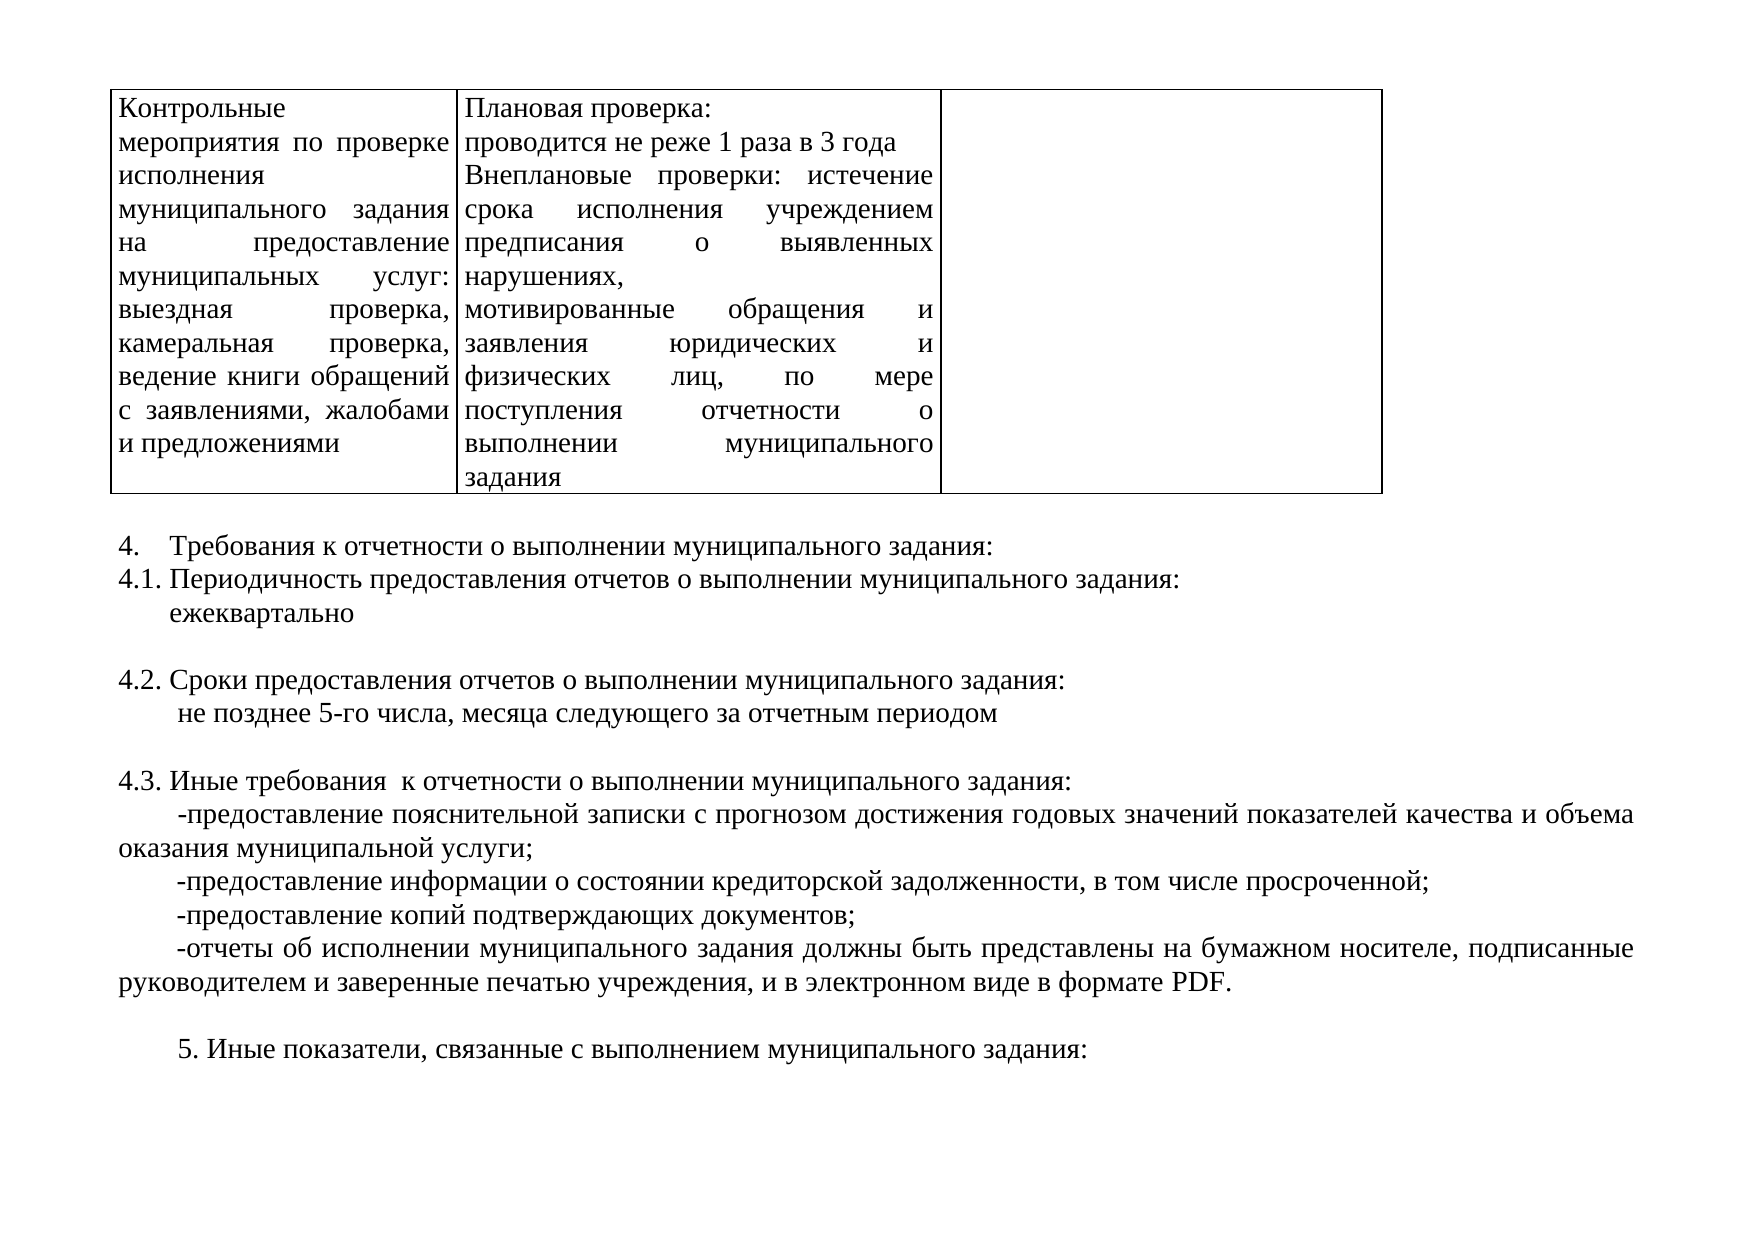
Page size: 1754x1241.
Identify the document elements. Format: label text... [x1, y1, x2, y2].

table_cell Контрольные мероприятия по проверке исполнения муниципального задания на предоставление муниципальных услуг: выездная проверка, камеральная проверка, ведение книги обращений с заявлениями, жалобами и предложениями [112, 90, 456, 493]
text ежеквартально [118, 595, 1636, 628]
text -предоставление копий подтверждающих документов; [118, 897, 1636, 930]
text 5. Иные показатели, связанные с выполнением муниципального задания: [118, 1031, 1636, 1064]
text 4.3. Иные требования к отчетности о выполнении муниципального задания: [118, 763, 1636, 796]
text -отчеты об исполнении муниципального задания должны быть представлены на бумажном носителе, подписанные руководителем и заверенные печатью учреждения, и в электронном виде в формате PDF. [118, 930, 1636, 997]
text не позднее 5-го числа, месяца следующего за отчетным периодом [118, 696, 1636, 729]
table_cell [942, 90, 1381, 493]
text 4.2. Сроки предоставления отчетов о выполнении муниципального задания: [118, 662, 1636, 696]
table_cell Плановая проверка: проводится не реже 1 раза в 3 года Внеплановые проверки: истечение срока исполнения учреждением предписания о выявленных нарушениях, мотивированные обращения и заявления юридических и физических лиц, по мере поступления отчетности о выполнении муниципального задания [458, 90, 940, 493]
text 4. Требования к отчетности о выполнении муниципального задания: [118, 528, 1636, 561]
text -предоставление пояснительной записки с прогнозом достижения годовых значений показателей качества и объема оказания муниципальной услуги; [118, 796, 1636, 863]
text -предоставление информации о состоянии кредиторской задолженности, в том числе просроченной; [118, 863, 1636, 897]
text 4.1. Периодичность предоставления отчетов о выполнении муниципального задания: [118, 561, 1636, 595]
